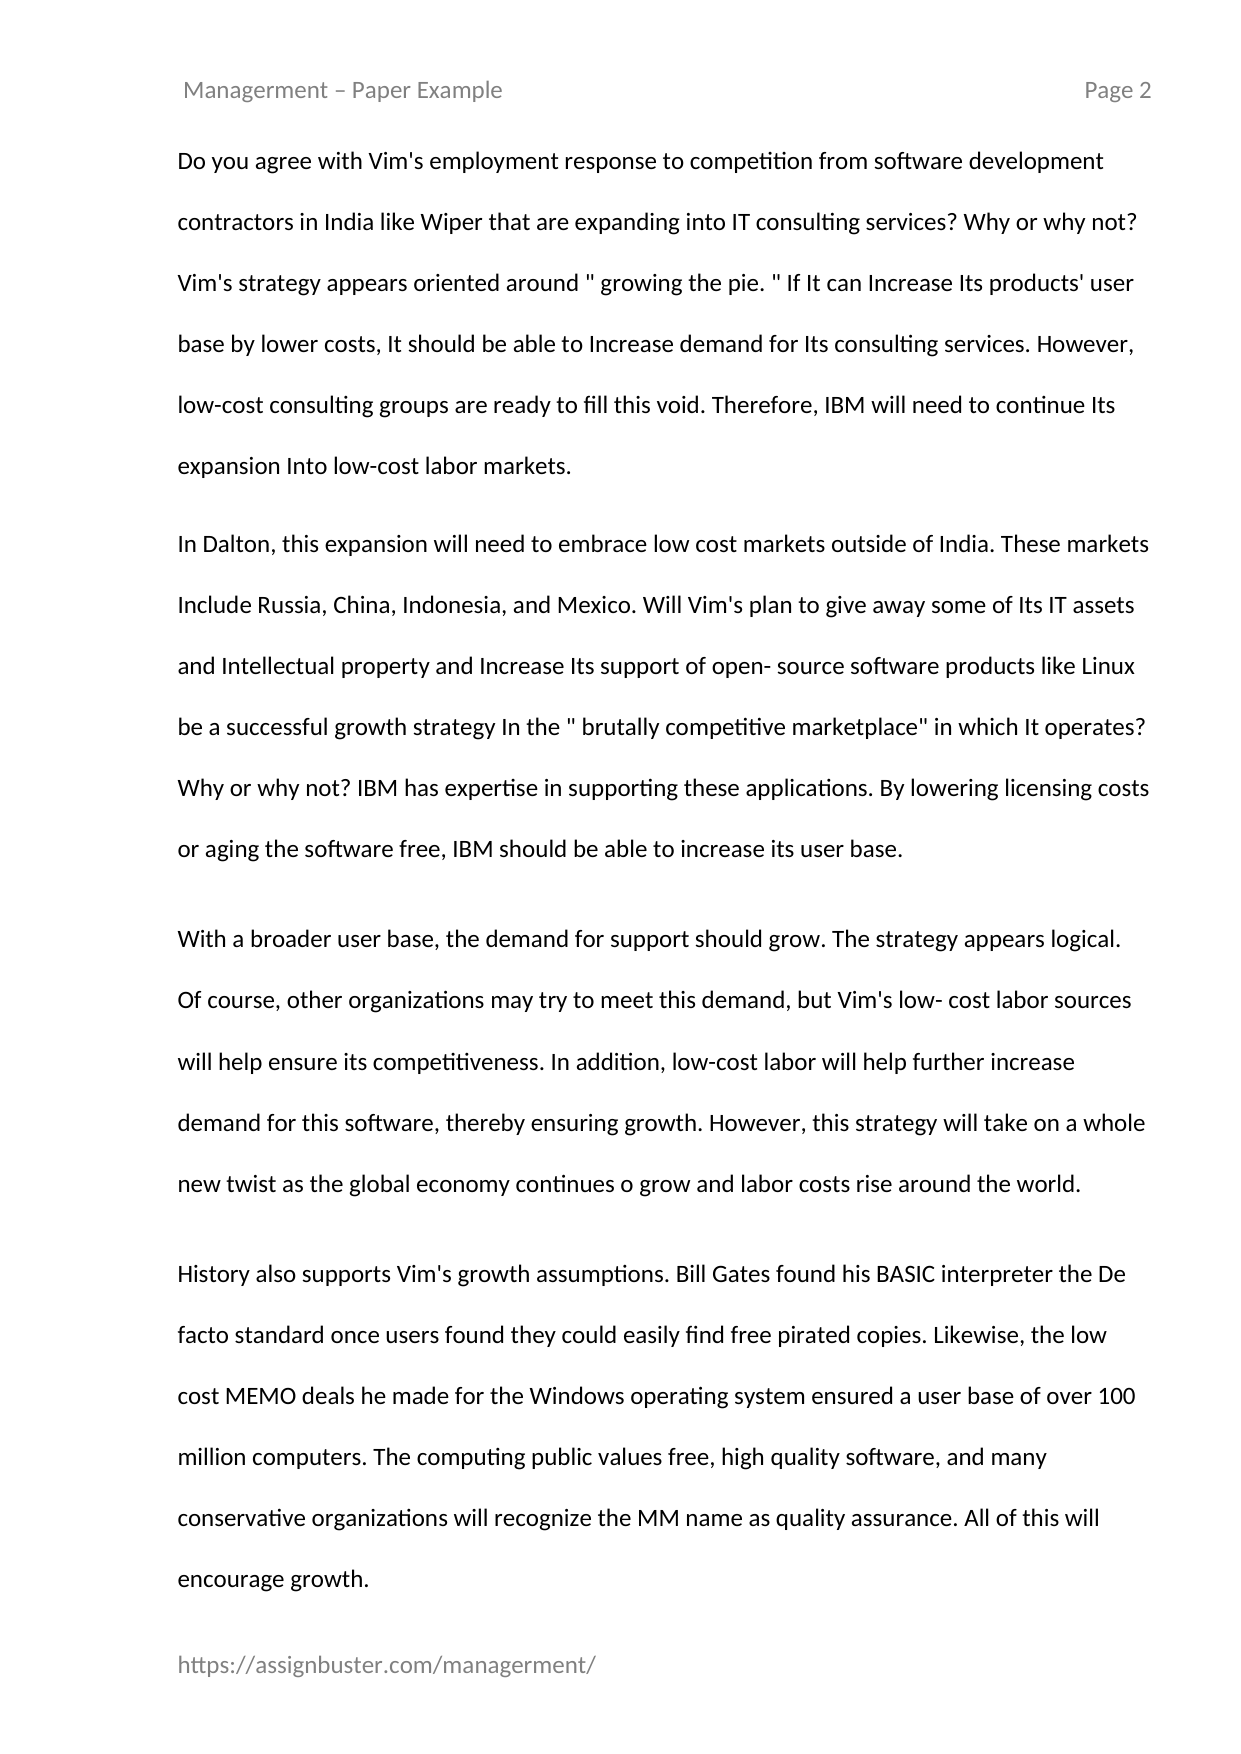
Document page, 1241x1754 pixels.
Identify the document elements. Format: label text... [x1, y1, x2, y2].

text Do you agree with Vim's employment response to competition from software development contractors in India like Wiper that are expanding into IT consulting services? Why or why not? Vim's strategy appears oriented around " growing the pie. " If It can Increase Its products' user base by lower costs, It should be able to Increase demand for Its consulting services. However, low-cost consulting groups are ready to fill this void. Therefore, IBM will need to continue Its expansion Into low-cost labor markets. [177, 145, 1152, 481]
text With a broader user base, the demand for support should grow. The strategy appears logical. Of course, other organizations may try to meet this demand, but Vim's low- cost labor sources will help ensure its competitiveness. In addition, low-cost labor will help further increase demand for this software, thereby ensuring growth. However, this strategy will take on a whole new twist as the global economy continues o grow and labor costs rise around the world. [177, 924, 1152, 1198]
text History also supports Vim's growth assumptions. Bill Gates found his BASIC interpreter the De facto standard once users found they could easily find free pirated copies. Likewise, the low cost MEMO deals he made for the Windows operating system ensured a user base of over 100 million computers. The computing public values free, high quality software, and many conservative organizations will recognize the MM name as quality assurance. All of this will encourage growth. [177, 1258, 1152, 1594]
text In Dalton, this expansion will need to embrace low cost markets outside of India. These markets Include Russia, China, Indonesia, and Mexico. Will Vim's plan to give away some of Its IT assets and Intellectual property and Increase Its support of open- source software products like Linux be a successful growth strategy In the " brutally competitive marketplace" in which It operates? Why or why not? IBM has expertise in supporting these applications. By lowering licensing costs or aging the software free, IBM should be able to increase its user base. [177, 528, 1152, 864]
